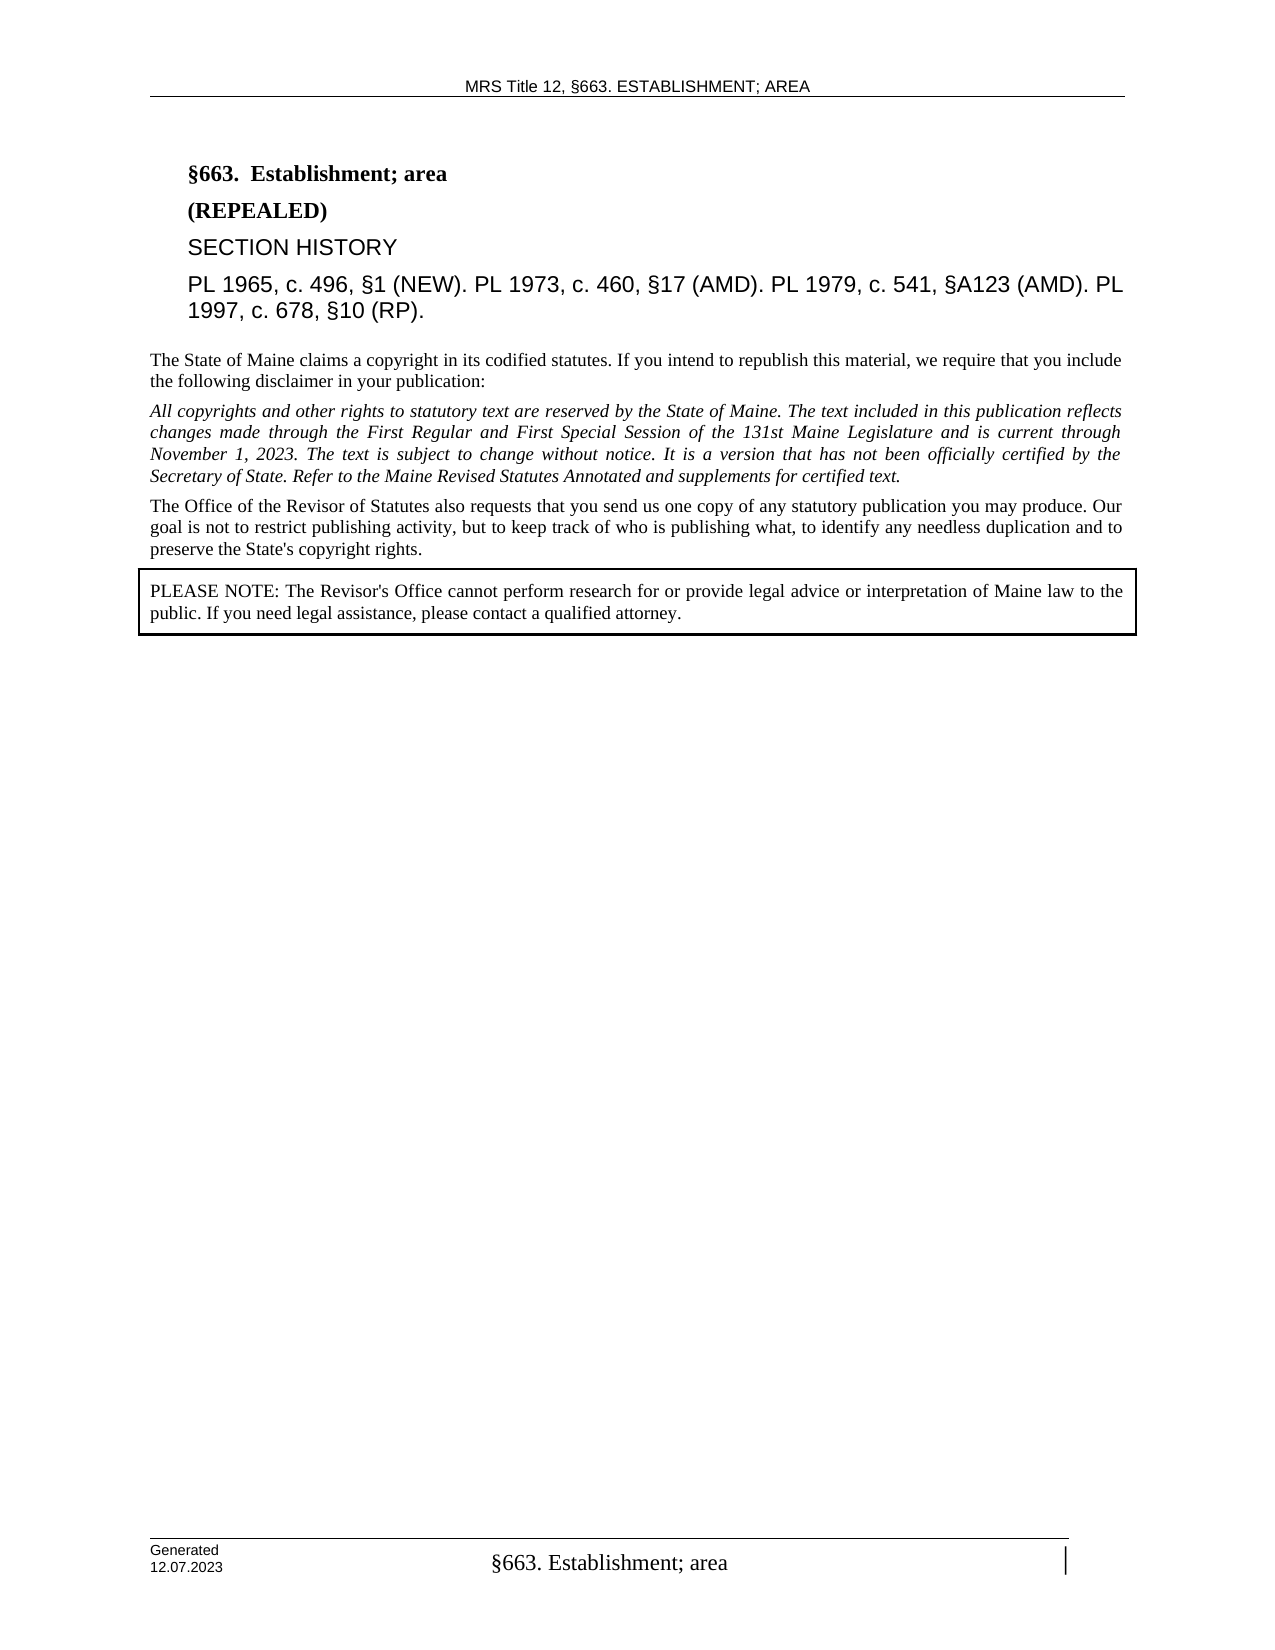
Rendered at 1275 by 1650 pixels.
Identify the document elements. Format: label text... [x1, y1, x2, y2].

text (REPEALED) [187, 197, 1125, 223]
text All copyrights and other rights to statutory text are reserved by the State of Maine. The text included in this publication reflects changes made through the First Regular and First Special Session of the 131st Maine Legislature and is current through November 1, 2023 . The text is subject to change without notice. It is a version that has not been officially certified by the Secretary of State. Refer to the Maine Revised Statutes Annotated and supplements for certified text. [150, 400, 1125, 486]
text PLEASE NOTE: The Revisor's Office cannot perform research for or provide legal advice or interpretation of Maine law to the public. If you need legal assistance, please contact a qualified attorney. [140, 570, 1135, 633]
text PL 1965, c. 496, §1 (NEW). PL 1973, c. 460, §17 (AMD). PL 1979, c. 541, §A123 (AMD). PL 1997, c. 678, §10 (RP). [187, 271, 1125, 323]
text The Office of the Revisor of Statutes also requests that you send us one copy of any statutory publication you may produce. Our goal is not to restrict publishing activity, but to keep track of who is publishing what, to identify any needless duplication and to preserve the State's copyright rights. [150, 494, 1125, 559]
text SECTION HISTORY [187, 234, 1125, 260]
text §663. Establishment; area [187, 160, 1125, 187]
text The State of Maine claims a copyright in its codified statutes. If you intend to republish this material, we require that you include the following disclaimer in your publication: [150, 348, 1125, 392]
